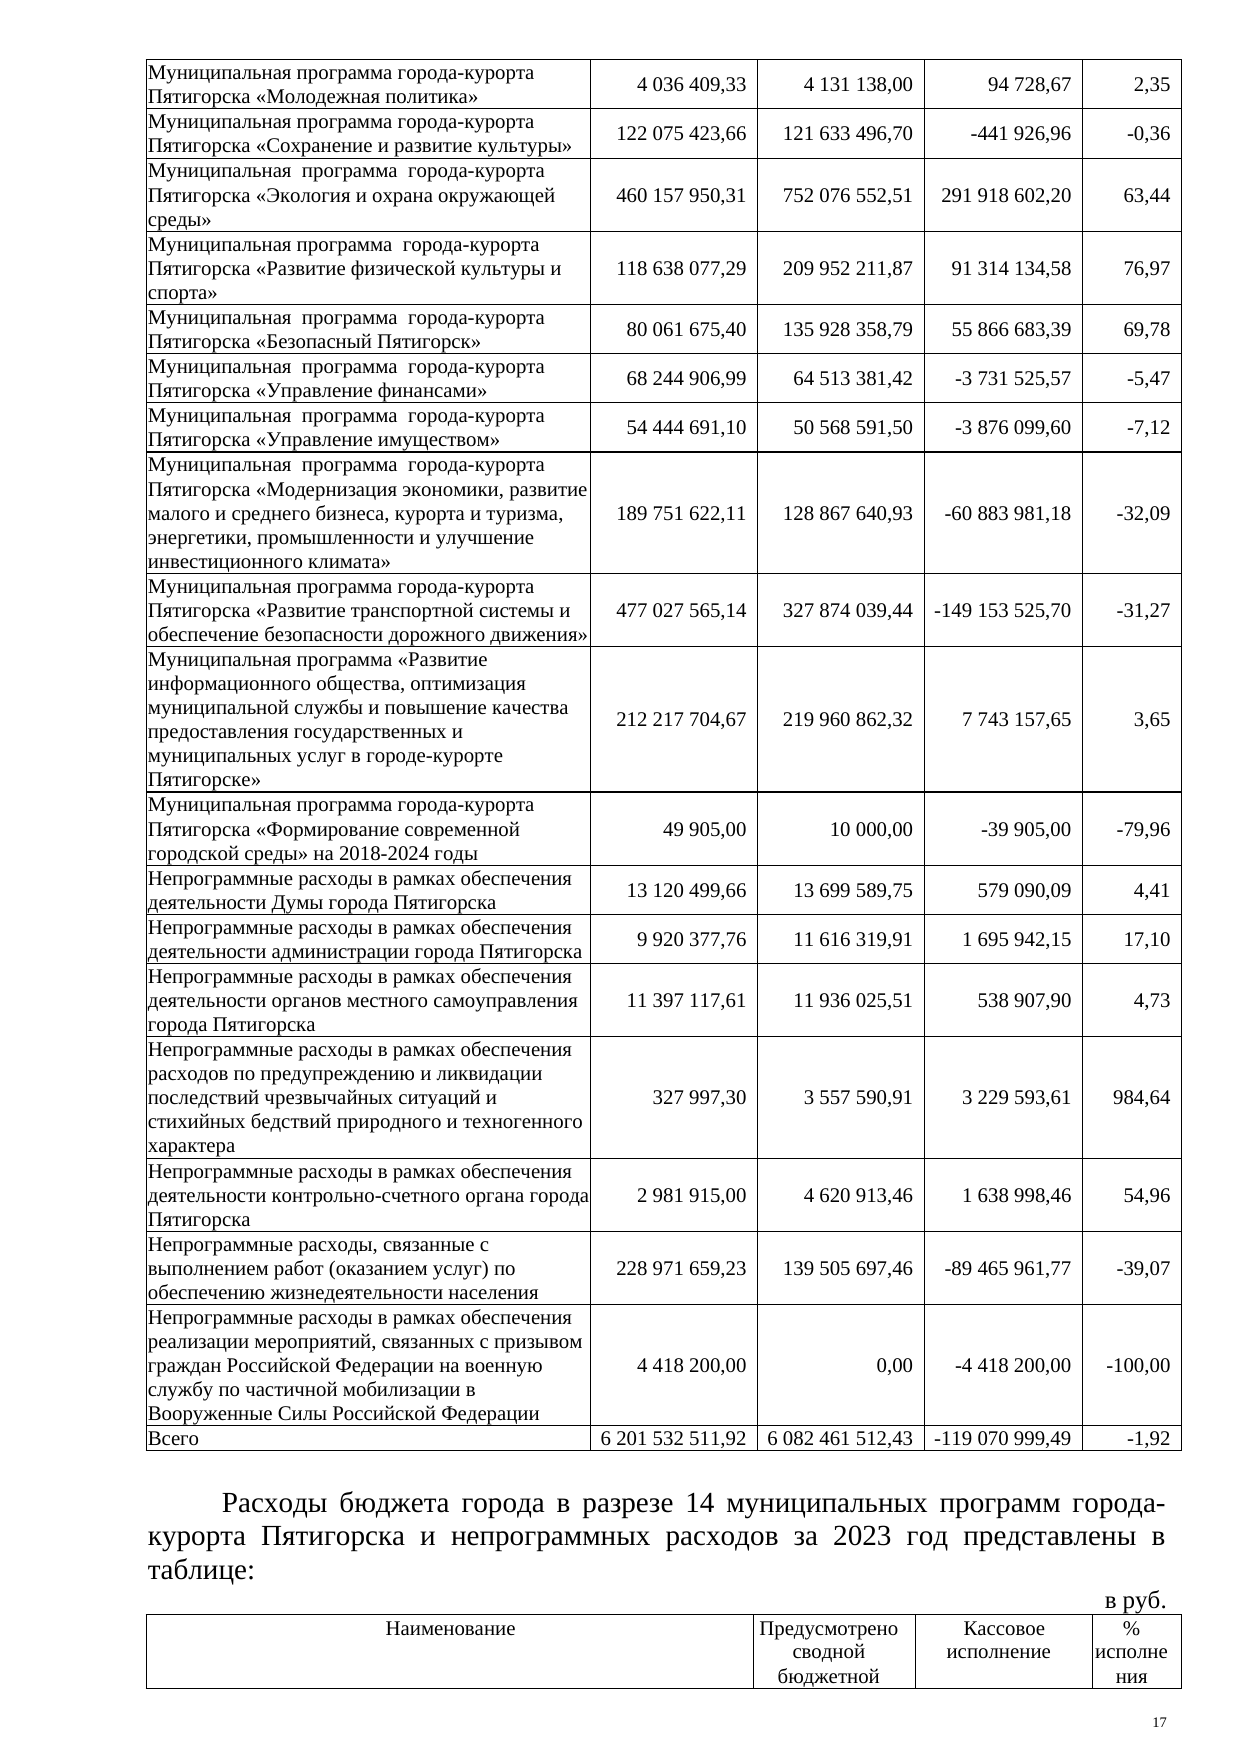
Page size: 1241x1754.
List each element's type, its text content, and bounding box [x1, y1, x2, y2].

table_cell Муниципальная программа города-курорта Пятигорска «Экология и охрана окружающей среды» [147, 159, 590, 231]
table_cell 752 076 552,51 [758, 159, 924, 231]
table_cell -89 465 961,77 [925, 1232, 1082, 1304]
table_cell 460 157 950,31 [591, 159, 757, 231]
table_cell 118 638 077,29 [591, 232, 757, 304]
table_cell 122 075 423,66 [591, 109, 757, 157]
table_cell 291 918 602,20 [925, 159, 1082, 231]
table_cell Муниципальная программа города-курорта Пятигорска «Безопасный Пятигорск» [147, 305, 590, 353]
table_cell -1,92 [1083, 1426, 1181, 1450]
table_cell 64 513 381,42 [758, 354, 924, 402]
table_cell 2 981 915,00 [591, 1159, 757, 1231]
table_cell 1 638 998,46 [925, 1159, 1082, 1231]
table_cell 3,65 [1083, 647, 1181, 791]
table_cell 4,41 [1083, 866, 1181, 914]
table_cell 121 633 496,70 [758, 109, 924, 157]
table_cell 4,73 [1083, 964, 1181, 1036]
table_cell 55 866 683,39 [925, 305, 1082, 353]
table_cell 6 082 461 512,43 [758, 1426, 924, 1450]
table_cell 189 751 622,11 [591, 453, 757, 573]
table_cell -119 070 999,49 [925, 1426, 1082, 1450]
table_cell -3 731 525,57 [925, 354, 1082, 402]
table_cell 94 728,67 [925, 60, 1082, 108]
table_cell -32,09 [1083, 453, 1181, 573]
table_cell Непрограммные расходы в рамках обеспечения деятельности органов местного самоуправления города Пятигорска [147, 964, 590, 1036]
table_cell Непрограммные расходы в рамках обеспечения реализации мероприятий, связанных с призывом граждан Российской Федерации на военную службу по частичной мобилизации в Вооруженные Силы Российской Федерации [147, 1305, 590, 1425]
table_cell 219 960 862,32 [758, 647, 924, 791]
table_cell -0,36 [1083, 109, 1181, 157]
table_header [754, 1615, 915, 1688]
table_cell 49 905,00 [591, 793, 757, 864]
table_cell 327 874 039,44 [758, 574, 924, 646]
table_cell -31,27 [1083, 574, 1181, 646]
table_cell Муниципальная программа города-курорта Пятигорска «Развитие физической культуры и спорта» [147, 232, 590, 304]
table_cell 63,44 [1083, 159, 1181, 231]
table_cell 68 244 906,99 [591, 354, 757, 402]
table_cell 69,78 [1083, 305, 1181, 353]
table_cell 80 061 675,40 [591, 305, 757, 353]
table_cell 579 090,09 [925, 866, 1082, 914]
table_cell -7,12 [1083, 403, 1181, 451]
table_cell 477 027 565,14 [591, 574, 757, 646]
table_cell -149 153 525,70 [925, 574, 1082, 646]
table_cell 50 568 591,50 [758, 403, 924, 451]
table_cell -79,96 [1083, 793, 1181, 864]
table_cell 76,97 [1083, 232, 1181, 304]
table_cell Муниципальная программа города-курорта Пятигорска «Формирование современной городской среды» на 2018-2024 годы [147, 793, 590, 864]
table_cell Непрограммные расходы в рамках обеспечения деятельности администрации города Пятигорска [147, 915, 590, 963]
text Расходы бюджета города в разрезе 14 муниципальных программ города-курорта Пятигорска и непрограммных расходов за 2023 год представлены в таблице: [148, 1485, 1167, 1586]
table_header Кассовое исполнение [916, 1615, 1092, 1688]
table_cell 17,10 [1083, 915, 1181, 963]
table_cell 135 928 358,79 [758, 305, 924, 353]
text в руб. [148, 1586, 1167, 1614]
table_cell Всего [147, 1426, 590, 1450]
table_cell 4 418 200,00 [591, 1305, 757, 1425]
table_cell 10 000,00 [758, 793, 924, 864]
table_cell 54,96 [1083, 1159, 1181, 1231]
table_cell 11 936 025,51 [758, 964, 924, 1036]
table_cell 212 217 704,67 [591, 647, 757, 791]
table_cell 3 229 593,61 [925, 1037, 1082, 1157]
table_cell Непрограммные расходы, связанные с выполнением работ (оказанием услуг) по обеспечению жизнедеятельности населения [147, 1232, 590, 1304]
table_cell Муниципальная программа города-курорта Пятигорска «Управление финансами» [147, 354, 590, 402]
table_header Наименование [147, 1615, 753, 1688]
table_cell -5,47 [1083, 354, 1181, 402]
table_cell -39,07 [1083, 1232, 1181, 1304]
table_cell -4 418 200,00 [925, 1305, 1082, 1425]
table_cell Муниципальная программа города-курорта Пятигорска «Модернизация экономики, развитие малого и среднего бизнеса, курорта и туризма, энергетики, промышленности и улучшение инвестиционного климата» [147, 453, 590, 573]
table_cell 11 397 117,61 [591, 964, 757, 1036]
table_cell 209 952 211,87 [758, 232, 924, 304]
table_cell 1 695 942,15 [925, 915, 1082, 963]
table_cell 13 120 499,66 [591, 866, 757, 914]
table_cell 984,64 [1083, 1037, 1181, 1157]
table_cell 3 557 590,91 [758, 1037, 924, 1157]
table_cell 4 036 409,33 [591, 60, 757, 108]
table_cell 139 505 697,46 [758, 1232, 924, 1304]
table_cell -100,00 [1083, 1305, 1181, 1425]
table_cell 54 444 691,10 [591, 403, 757, 451]
table_cell 128 867 640,93 [758, 453, 924, 573]
table_cell 4 131 138,00 [758, 60, 924, 108]
table_cell Муниципальная программа города-курорта Пятигорска «Управление имуществом» [147, 403, 590, 451]
table_cell 91 314 134,58 [925, 232, 1082, 304]
table_cell Муниципальная программа города-курорта Пятигорска «Молодежная политика» [147, 60, 590, 108]
table_cell Муниципальная программа «Развитие информационного общества, оптимизация муниципальной службы и повышение качества предоставления государственных и муниципальных услуг в городе-курорте Пятигорске» [147, 647, 590, 791]
table_cell -3 876 099,60 [925, 403, 1082, 451]
table_cell -441 926,96 [925, 109, 1082, 157]
table_cell Непрограммные расходы в рамках обеспечения деятельности Думы города Пятигорска [147, 866, 590, 914]
table_cell -39 905,00 [925, 793, 1082, 864]
table_cell 228 971 659,23 [591, 1232, 757, 1304]
table_cell 11 616 319,91 [758, 915, 924, 963]
table_cell 9 920 377,76 [591, 915, 757, 963]
table_cell Муниципальная программа города-курорта Пятигорска «Развитие транспортной системы и обеспечение безопасности дорожного движения» [147, 574, 590, 646]
table_header % исполнения [1093, 1615, 1181, 1688]
table_cell 6 201 532 511,92 [591, 1426, 757, 1450]
table_cell 2,35 [1083, 60, 1181, 108]
table_cell 538 907,90 [925, 964, 1082, 1036]
table_cell -60 883 981,18 [925, 453, 1082, 573]
table_cell 7 743 157,65 [925, 647, 1082, 791]
table_cell 0,00 [758, 1305, 924, 1425]
table_cell Непрограммные расходы в рамках обеспечения деятельности контрольно-счетного органа города Пятигорска [147, 1159, 590, 1231]
table_cell Муниципальная программа города-курорта Пятигорска «Сохранение и развитие культуры» [147, 109, 590, 157]
table_cell 13 699 589,75 [758, 866, 924, 914]
table_cell 4 620 913,46 [758, 1159, 924, 1231]
table_cell Непрограммные расходы в рамках обеспечения расходов по предупреждению и ликвидации последствий чрезвычайных ситуаций и стихийных бедствий природного и техногенного характера [147, 1037, 590, 1157]
table_cell 327 997,30 [591, 1037, 757, 1157]
